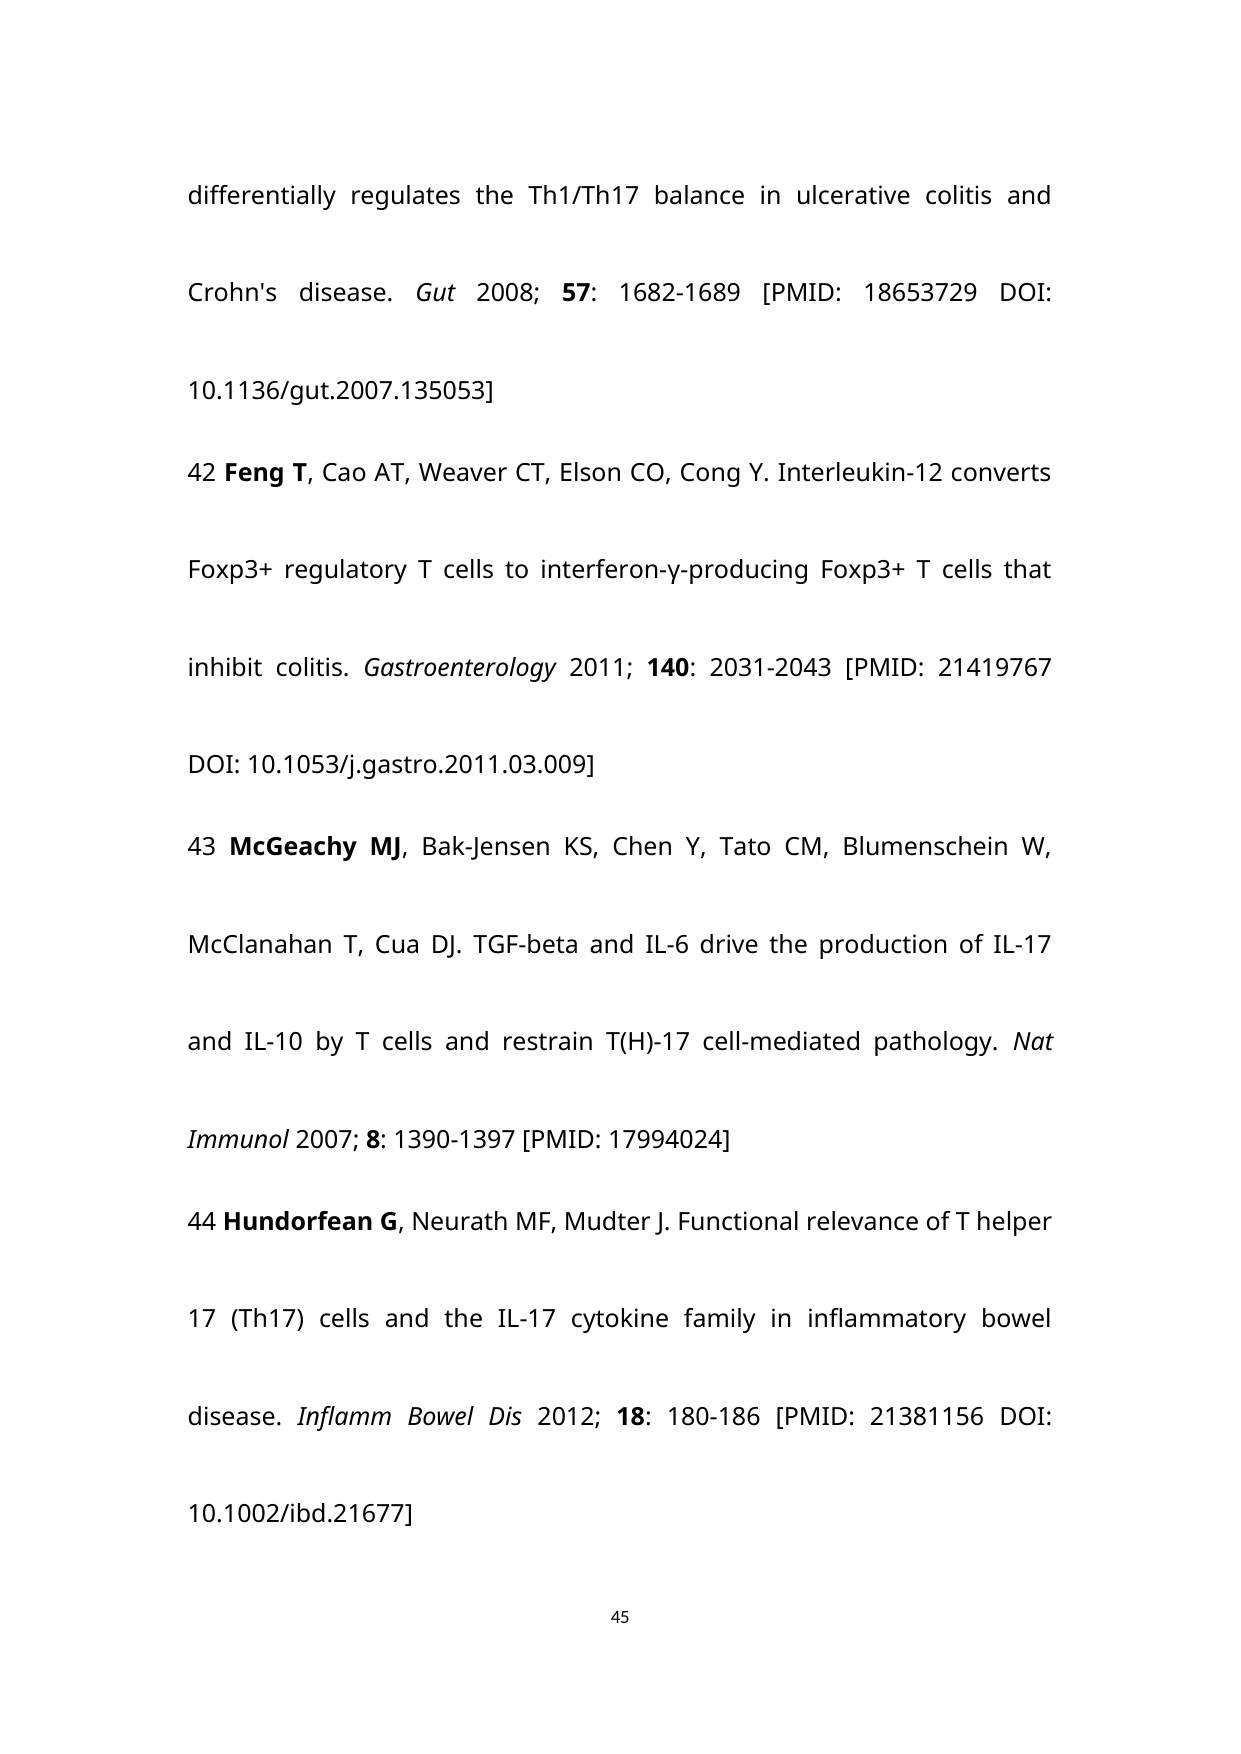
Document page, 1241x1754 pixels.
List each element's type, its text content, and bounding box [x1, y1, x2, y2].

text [187, 162, 1053, 422]
text 44 Hundorfean G, Neurath MF, Mudter J. Functional relevance of T helper 17 (Th17) cells and the IL-17 cytokine family in inflammatory bowel disease. Inflamm Bowel Dis 2012; 18: 180-186 [PMID: 21381156 DOI: 10.1002/ibd.21677] [187, 1188, 1053, 1545]
text 43 McGeachy MJ, Bak-Jensen KS, Chen Y, Tato CM, Blumenschein W, McClanahan T, Cua DJ. TGF-beta and IL-6 drive the production of IL-17 and IL-10 by T cells and restrain T(H)-17 cell-mediated pathology. Nat Immunol 2007; 8: 1390-1397 [PMID: 17994024] [187, 813, 1053, 1171]
text 42 Feng T, Cao AT, Weaver CT, Elson CO, Cong Y. Interleukin-12 converts Foxp3+ regulatory T cells to interferon-γ-producing Foxp3+ T cells that inhibit colitis. Gastroenterology 2011; 140: 2031-2043 [PMID: 21419767 DOI: 10.1053/j.gastro.2011.03.009] [187, 439, 1053, 796]
